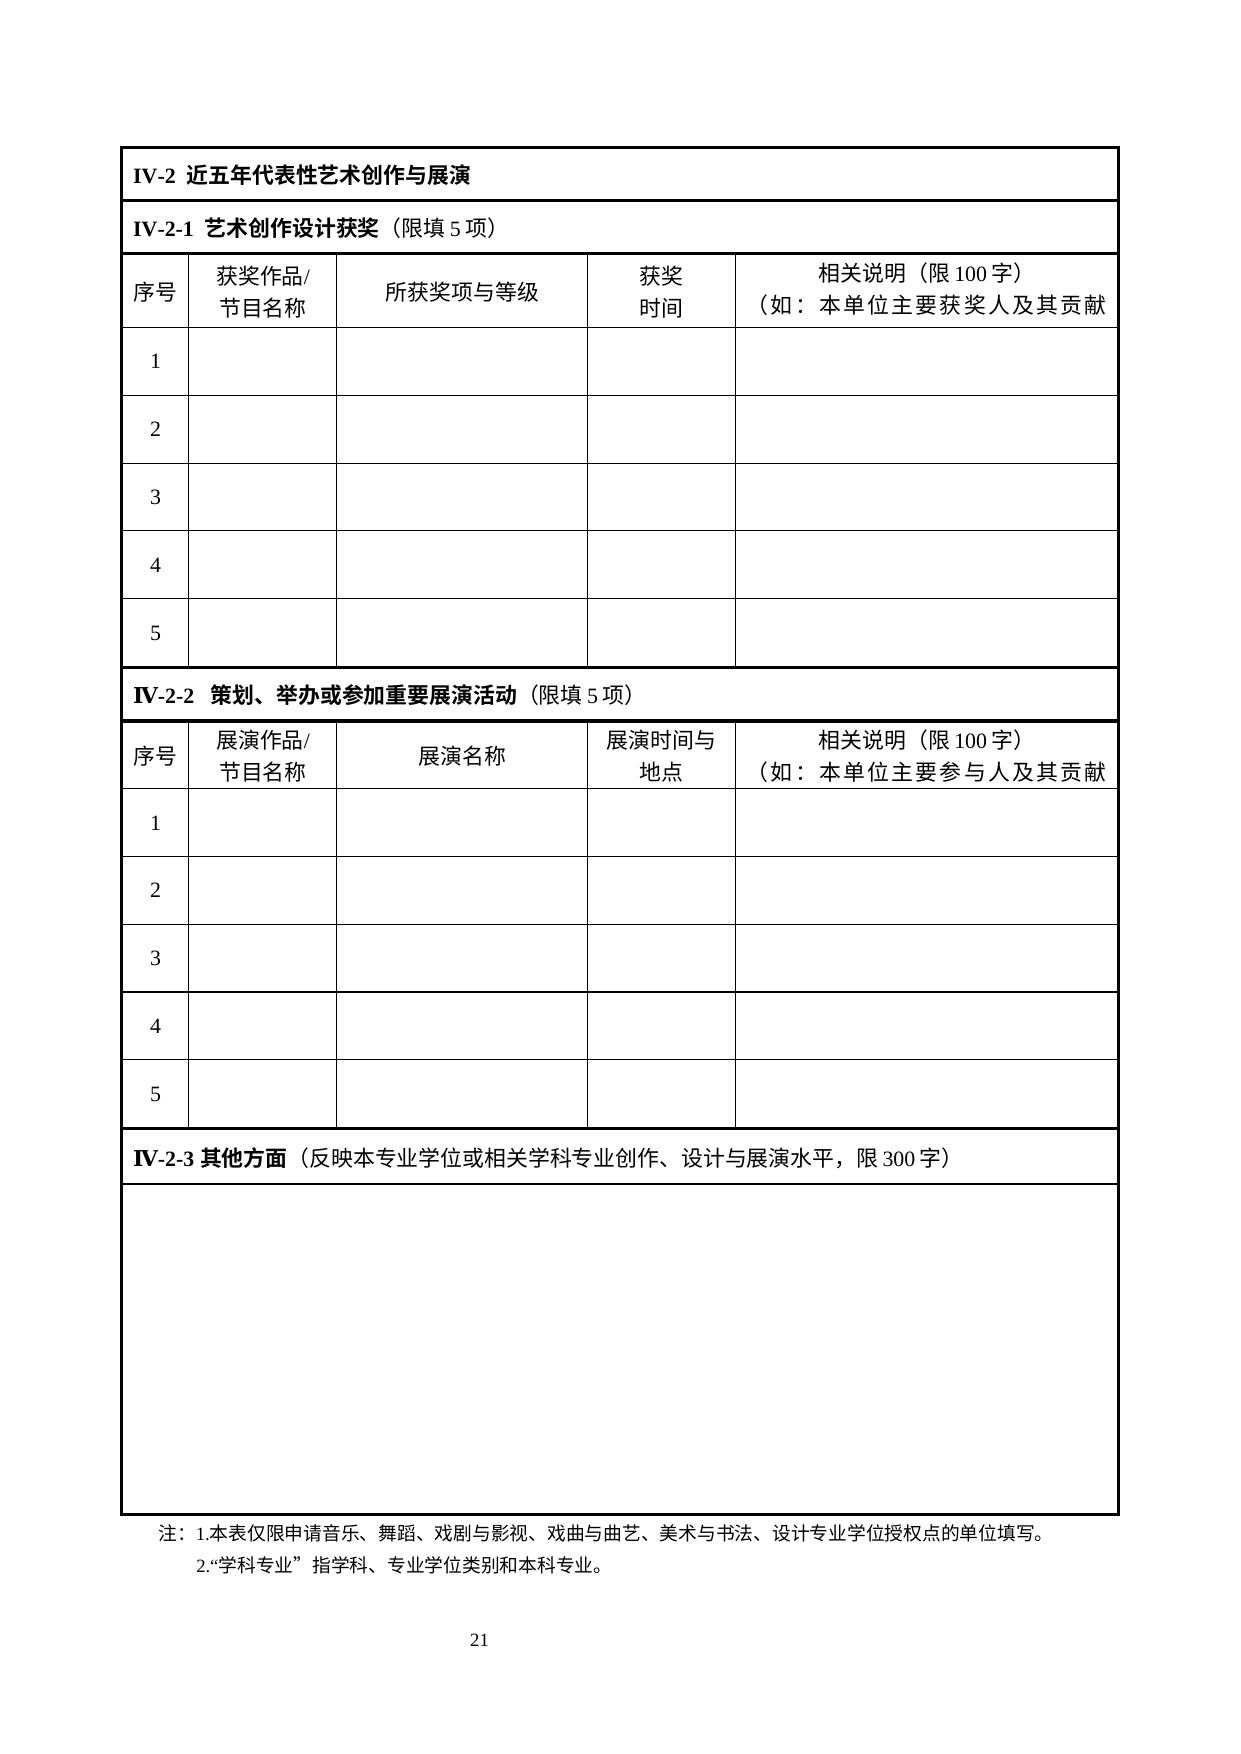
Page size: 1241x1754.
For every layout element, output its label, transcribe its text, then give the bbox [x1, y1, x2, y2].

table_cell Ⅳ-2-2 策划、举办或参加重要展演活动（限填5项） [123, 669, 1117, 719]
table_cell 4 [123, 993, 188, 1059]
table_cell 获奖 时间 [588, 255, 735, 327]
table_cell [588, 857, 735, 923]
table_cell 展演时间与地点 [588, 723, 735, 788]
table_cell [588, 396, 735, 462]
table_cell [189, 993, 336, 1059]
table_cell [736, 396, 1117, 462]
table_header IV-2 近五年代表性艺术创作与展演 [123, 149, 1117, 199]
table_cell [337, 1060, 587, 1127]
table_cell [588, 789, 735, 856]
table_cell [736, 328, 1117, 394]
table_cell [123, 1185, 1117, 1513]
table_cell [189, 531, 336, 598]
table_cell Ⅳ-2-3 其他方面（反映本专业学位或相关学科专业创作、设计与展演水平，限300字） [123, 1130, 1117, 1183]
table_cell [337, 599, 587, 666]
table_cell [588, 464, 735, 530]
table_cell [189, 857, 336, 923]
table_cell [189, 1060, 336, 1127]
table_cell [588, 993, 735, 1059]
text 注：1.本表仅限申请音乐、舞蹈、戏剧与影视、戏曲与曲艺、美术与书法、设计专业学位授权点的单位填写。 [130, 1516, 1110, 1548]
table_cell 展演作品/ 节目名称 [189, 723, 336, 788]
table_cell 5 [123, 599, 188, 666]
table_cell 1 [123, 328, 188, 394]
table_cell [337, 857, 587, 923]
table_cell [736, 531, 1117, 598]
table_cell [736, 789, 1117, 856]
table_cell 1 [123, 789, 188, 856]
table_cell [736, 925, 1117, 991]
table_cell [337, 925, 587, 991]
table_cell [189, 925, 336, 991]
table_cell [736, 1060, 1117, 1127]
table_cell [337, 993, 587, 1059]
table_cell 4 [123, 531, 188, 598]
table_cell [189, 464, 336, 530]
table_cell [337, 328, 587, 394]
table_cell 2 [123, 857, 188, 923]
table_cell 3 [123, 464, 188, 530]
table_cell [588, 1060, 735, 1127]
table_cell [189, 328, 336, 394]
table_cell 相关说明（限100字） （如：本单位主要获奖人及其贡献等） [736, 255, 1117, 327]
table_cell 序号 [123, 255, 188, 327]
table_cell 相关说明（限100字） （如：本单位主要参与人及其贡献等） [736, 723, 1117, 788]
table_cell [588, 925, 735, 991]
table_cell 获奖作品/ 节目名称 [189, 255, 336, 327]
table_cell [337, 464, 587, 530]
table_cell 2 [123, 396, 188, 462]
table_cell [588, 328, 735, 394]
table_cell [588, 531, 735, 598]
text 2.“学科专业”指学科、专业学位类别和本科专业。 [130, 1548, 1110, 1581]
table_cell [736, 857, 1117, 923]
table_cell 序号 [123, 723, 188, 788]
table_cell [337, 531, 587, 598]
table_cell [337, 789, 587, 856]
table_cell [736, 599, 1117, 666]
table_cell 展演名称 [337, 723, 587, 788]
table_cell [189, 396, 336, 462]
table_cell [736, 464, 1117, 530]
table_cell [588, 599, 735, 666]
table_cell 5 [123, 1060, 188, 1127]
table_cell 3 [123, 925, 188, 991]
table_cell [189, 599, 336, 666]
table_cell 所获奖项与等级 [337, 255, 587, 327]
table_cell [337, 396, 587, 462]
table_cell [736, 993, 1117, 1059]
table_cell IV-2-1 艺术创作设计获奖（限填5项） [123, 202, 1117, 252]
table_cell [189, 789, 336, 856]
